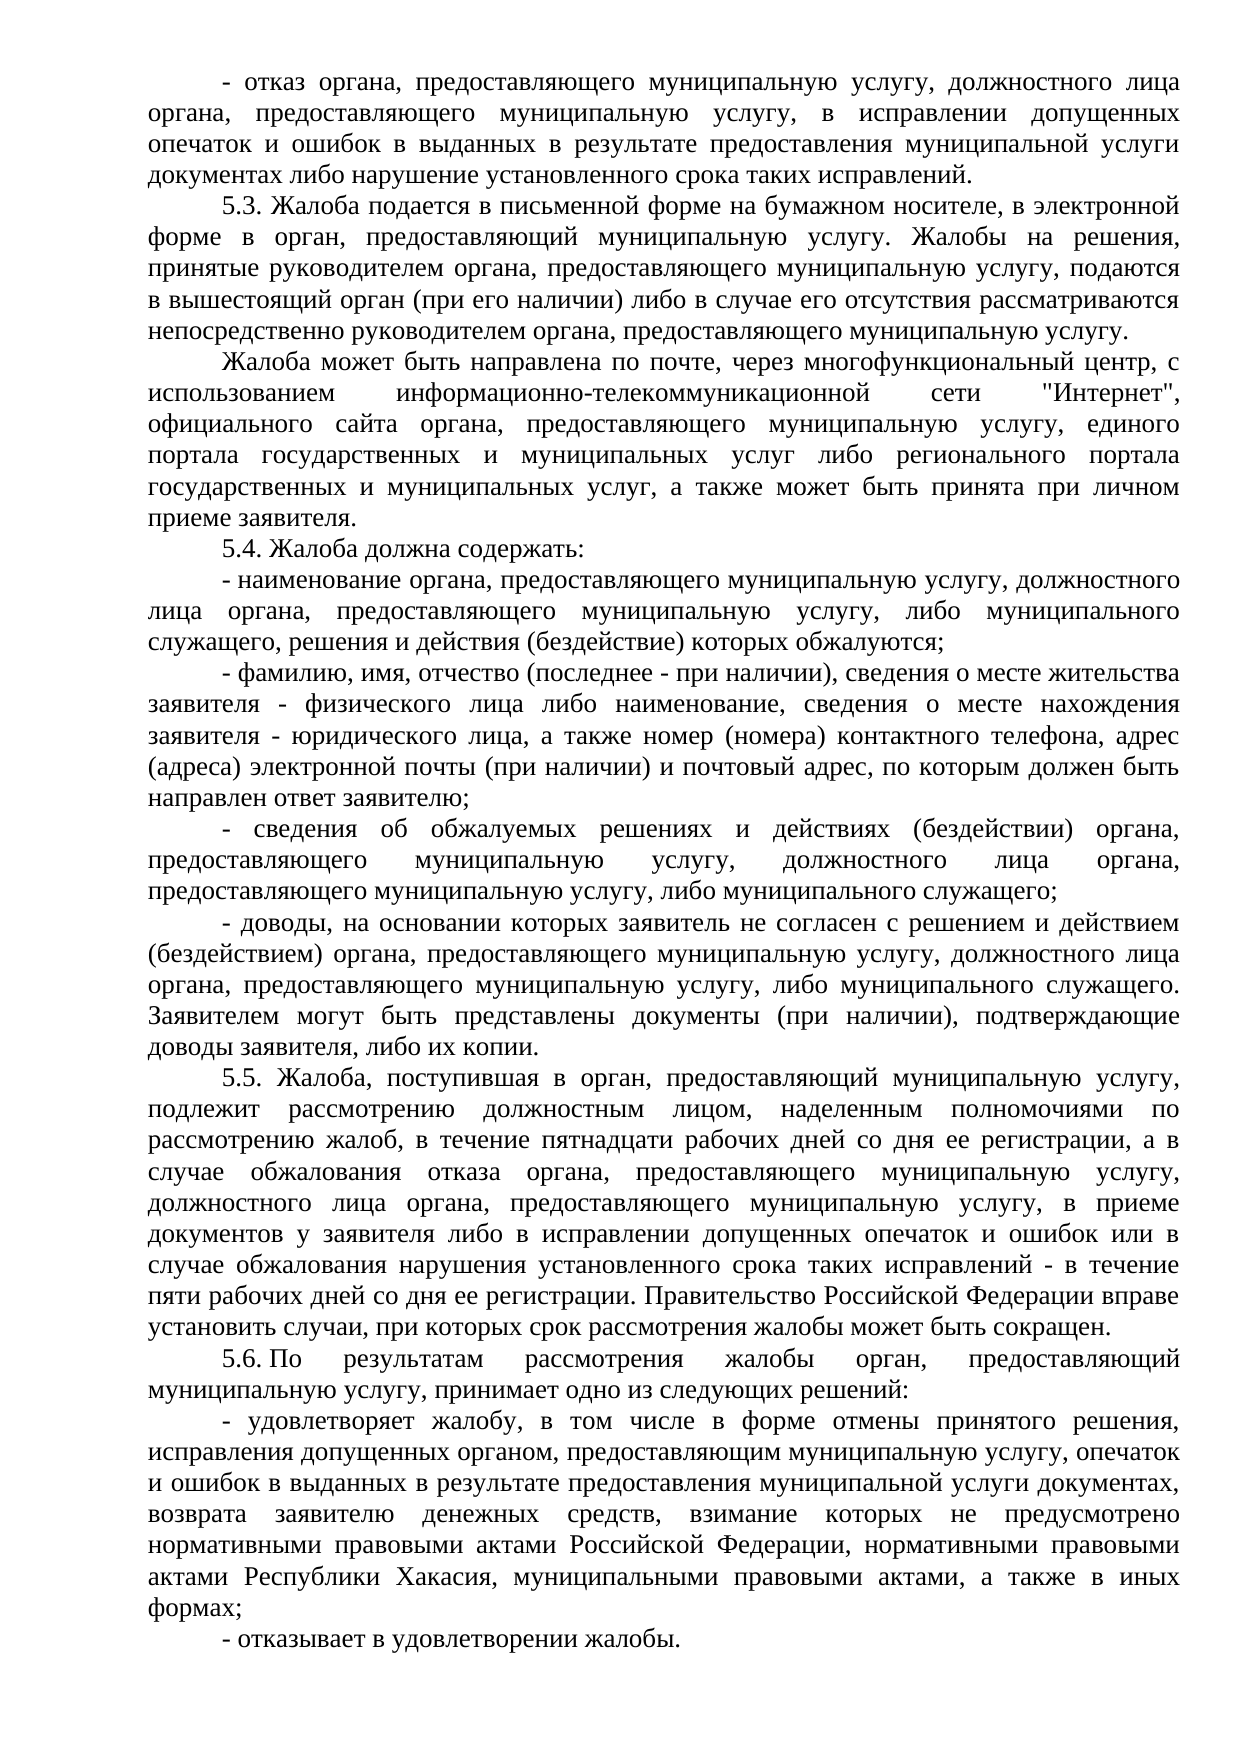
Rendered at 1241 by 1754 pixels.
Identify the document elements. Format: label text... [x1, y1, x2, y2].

text - доводы, на основании которых заявитель не согласен с решением и действием (бездействием) органа, предоставляющего муниципальную услугу, должностного лица органа, предоставляющего муниципальную услугу, либо муниципального служащего. Заявителем могут быть представлены документы (при наличии), подтверждающие доводы заявителя, либо их копии. [148, 906, 1181, 1061]
text - отказ органа, предоставляющего муниципальную услугу, должностного лица органа, предоставляющего муниципальную услугу, в исправлении допущенных опечаток и ошибок в выданных в результате предоставления муниципальной услуги документах либо нарушение установленного срока таких исправлений. [148, 65, 1181, 189]
text - сведения об обжалуемых решениях и действиях (бездействии) органа, предоставляющего муниципальную услугу, должностного лица органа, предоставляющего муниципальную услугу, либо муниципального служащего; [148, 812, 1181, 906]
text - наименование органа, предоставляющего муниципальную услугу, должностного лица органа, предоставляющего муниципальную услугу, либо муниципального служащего, решения и действия (бездействие) которых обжалуются; [148, 563, 1181, 656]
text Жалоба может быть направлена по почте, через многофункциональный центр, с использованием информационно-телекоммуникационной сети "Интернет", официального сайта органа, предоставляющего муниципальную услугу, единого портала государственных и муниципальных услуг либо регионального портала государственных и муниципальных услуг, а также может быть принята при личном приеме заявителя. [148, 345, 1181, 532]
text - отказывает в удовлетворении жалобы. [148, 1622, 1181, 1653]
text - удовлетворяет жалобу, в том числе в форме отмены принятого решения, исправления допущенных органом, предоставляющим муниципальную услугу, опечаток и ошибок в выданных в результате предоставления муниципальной услуги документах, возврата заявителю денежных средств, взимание которых не предусмотрено нормативными правовыми актами Российской Федерации, нормативными правовыми актами Республики Хакасия, муниципальными правовыми актами, а также в иных формах; [148, 1404, 1181, 1622]
text 5.4. Жалоба должна содержать: [148, 532, 1181, 563]
text 5.3. Жалоба подается в письменной форме на бумажном носителе, в электронной форме в орган, предоставляющий муниципальную услугу. Жалобы на решения, принятые руководителем органа, предоставляющего муниципальную услугу, подаются в вышестоящий орган (при его наличии) либо в случае его отсутствия рассматриваются непосредственно руководителем органа, предоставляющего муниципальную услугу. [148, 189, 1181, 345]
text - фамилию, имя, отчество (последнее - при наличии), сведения о месте жительства заявителя - физического лица либо наименование, сведения о месте нахождения заявителя - юридического лица, а также номер (номера) контактного телефона, адрес (адреса) электронной почты (при наличии) и почтовый адрес, по которым должен быть направлен ответ заявителю; [148, 656, 1181, 812]
text 5.5. Жалоба, поступившая в орган, предоставляющий муниципальную услугу, подлежит рассмотрению должностным лицом, наделенным полномочиями по рассмотрению жалоб, в течение пятнадцати рабочих дней со дня ее регистрации, а в случае обжалования отказа органа, предоставляющего муниципальную услугу, должностного лица органа, предоставляющего муниципальную услугу, в приеме документов у заявителя либо в исправлении допущенных опечаток и ошибок или в случае обжалования нарушения установленного срока таких исправлений - в течение пяти рабочих дней со дня ее регистрации. Правительство Российской Федерации вправе установить случаи, при которых срок рассмотрения жалобы может быть сокращен. [148, 1061, 1181, 1342]
text 5.6. По результатам рассмотрения жалобы орган, предоставляющий муниципальную услугу, принимает одно из следующих решений: [148, 1342, 1181, 1404]
